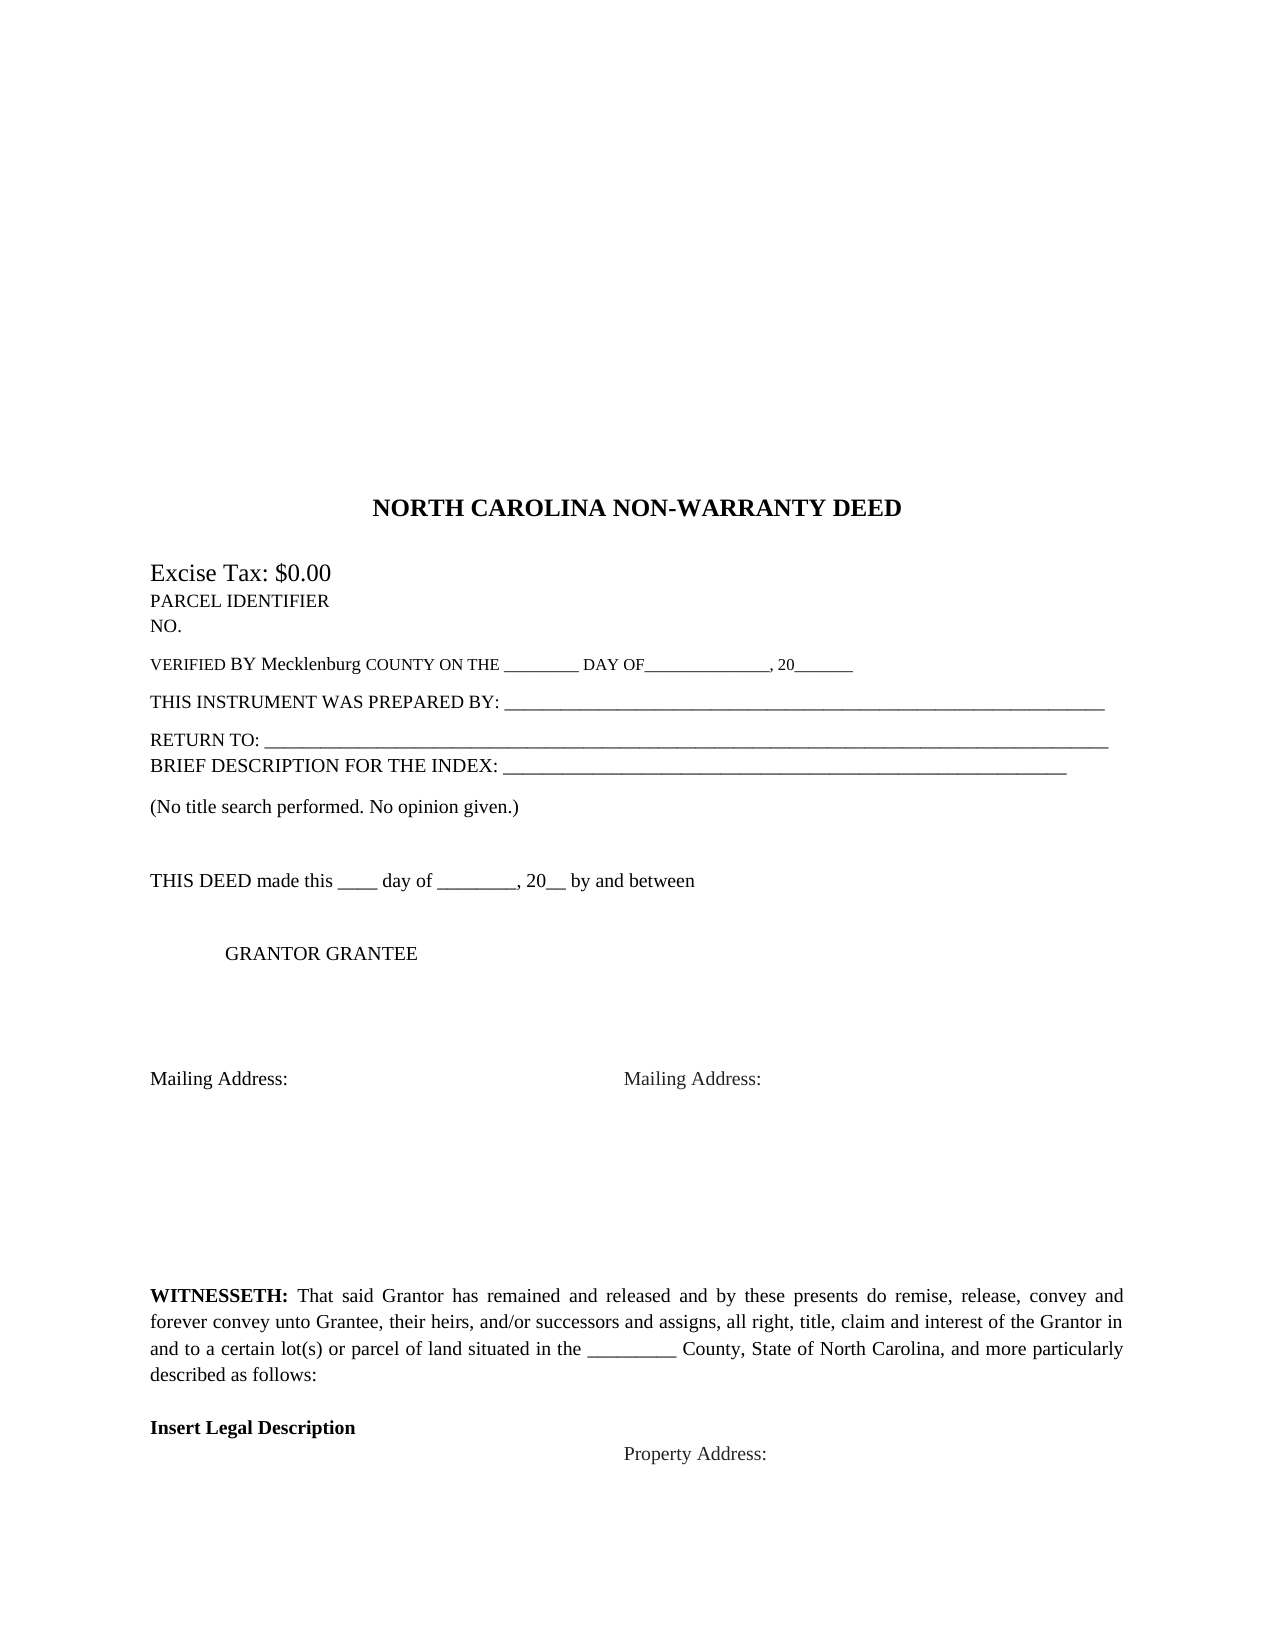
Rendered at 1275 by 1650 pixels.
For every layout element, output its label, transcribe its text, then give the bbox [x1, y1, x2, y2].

text Mailing Address: [150, 1067, 295, 1090]
text THIS DEED made this ____ day of ________, 20__ by and between [150, 868, 724, 891]
text Property Address: [623, 1442, 774, 1465]
text THIS INSTRUMENT WAS PREPARED BY: ________________________________________________________________ [150, 691, 1106, 713]
text VERIFIED BY Mecklenburg COUNTY ON THE _________ DAY OF_______________, 20_______ [150, 653, 853, 674]
text WITNESSETH: That said Grantor has remained and released and by these presents do remise, release, convey and forever convey unto Grantee, their heirs, and/or successors and assigns, all right, title, claim and interest of the Grantor in and to a certain lot(s) or parcel of land situated in the _________ County, State of North Carolina, and more particularly described as follows: [150, 1284, 1125, 1386]
text (No title search performed. No opinion given.) [150, 795, 544, 818]
text Mailing Address: [637, 1067, 768, 1090]
text NORTH CAROLINA NON-WARRANTY DEED [372, 493, 902, 522]
text Excise Tax: $0.00 PARCEL IDENTIFIER NO. [150, 558, 366, 637]
text Insert Legal Description [150, 1416, 367, 1439]
text GRANTOR GRANTEE [225, 942, 781, 965]
text RETURN TO: __________________________________________________________________________________________ BRIEF DESCRIPTION FOR THE INDEX: _________________________________________________________ [150, 729, 1116, 777]
